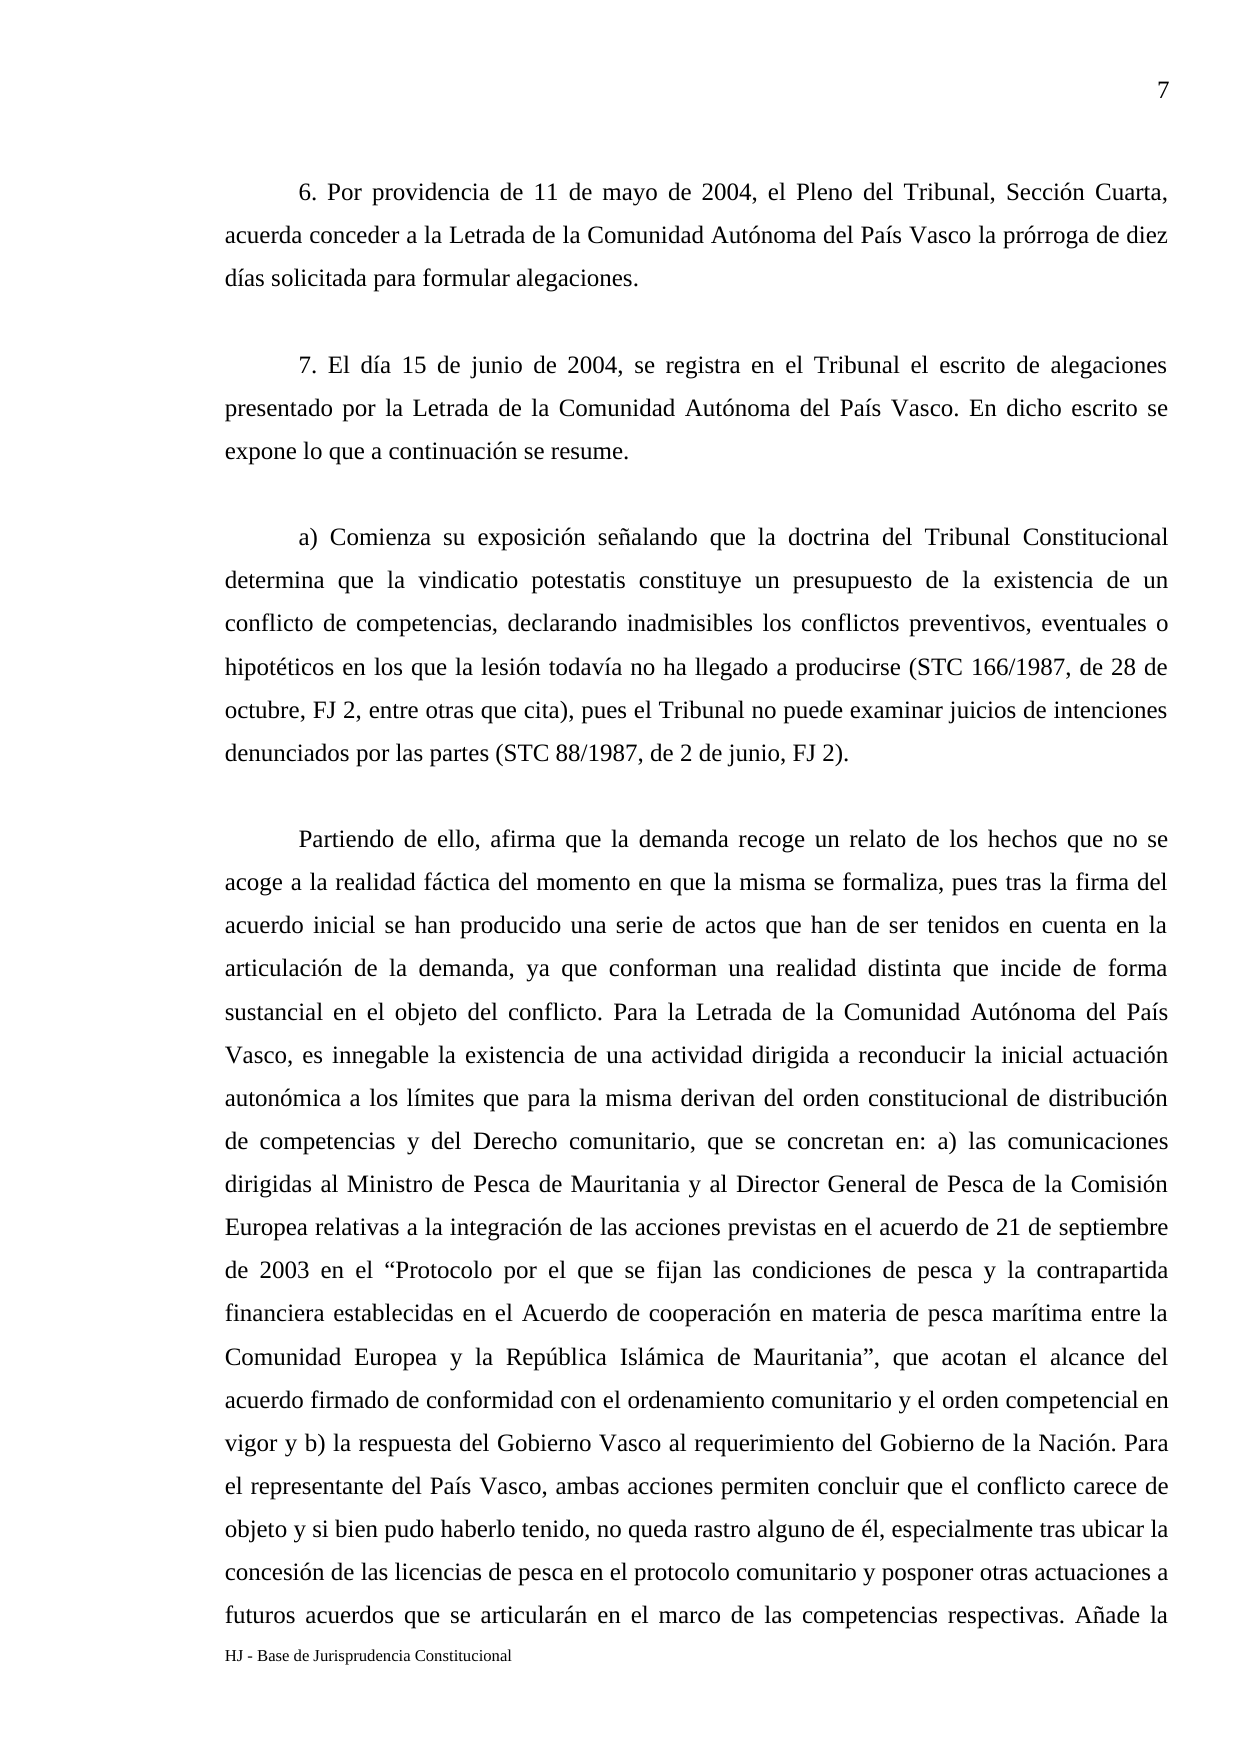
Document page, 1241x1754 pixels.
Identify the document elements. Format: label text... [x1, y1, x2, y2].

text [224, 824, 1169, 1629]
text 7. El día 15 de junio de 2004, se registra en el Tribunal el escrito de alegaciones presentado por la Letrada de la Comunidad Autónoma del País Vasco. En dicho escrito se expone lo que a continuación se resume. [224, 350, 1169, 465]
text a) Comienza su exposición señalando que la doctrina del Tribunal Constitucional determina que la vindicatio potestatis constituye un presupuesto de la existencia de un conflicto de competencias, declarando inadmisibles los conflictos preventivos, eventuales o hipotéticos en los que la lesión todavía no ha llegado a producirse (STC 166/1987, de 28 de octubre, FJ 2, entre otras que cita), pues el Tribunal no puede examinar juicios de intenciones denunciados por las partes (STC 88/1987, de 2 de junio, FJ 2). [224, 522, 1169, 767]
text 6. Por providencia de 11 de mayo de 2004, el Pleno del Tribunal, Sección Cuarta, acuerda conceder a la Letrada de la Comunidad Autónoma del País Vasco la prórroga de diez días solicitada para formular alegaciones. [224, 177, 1169, 292]
